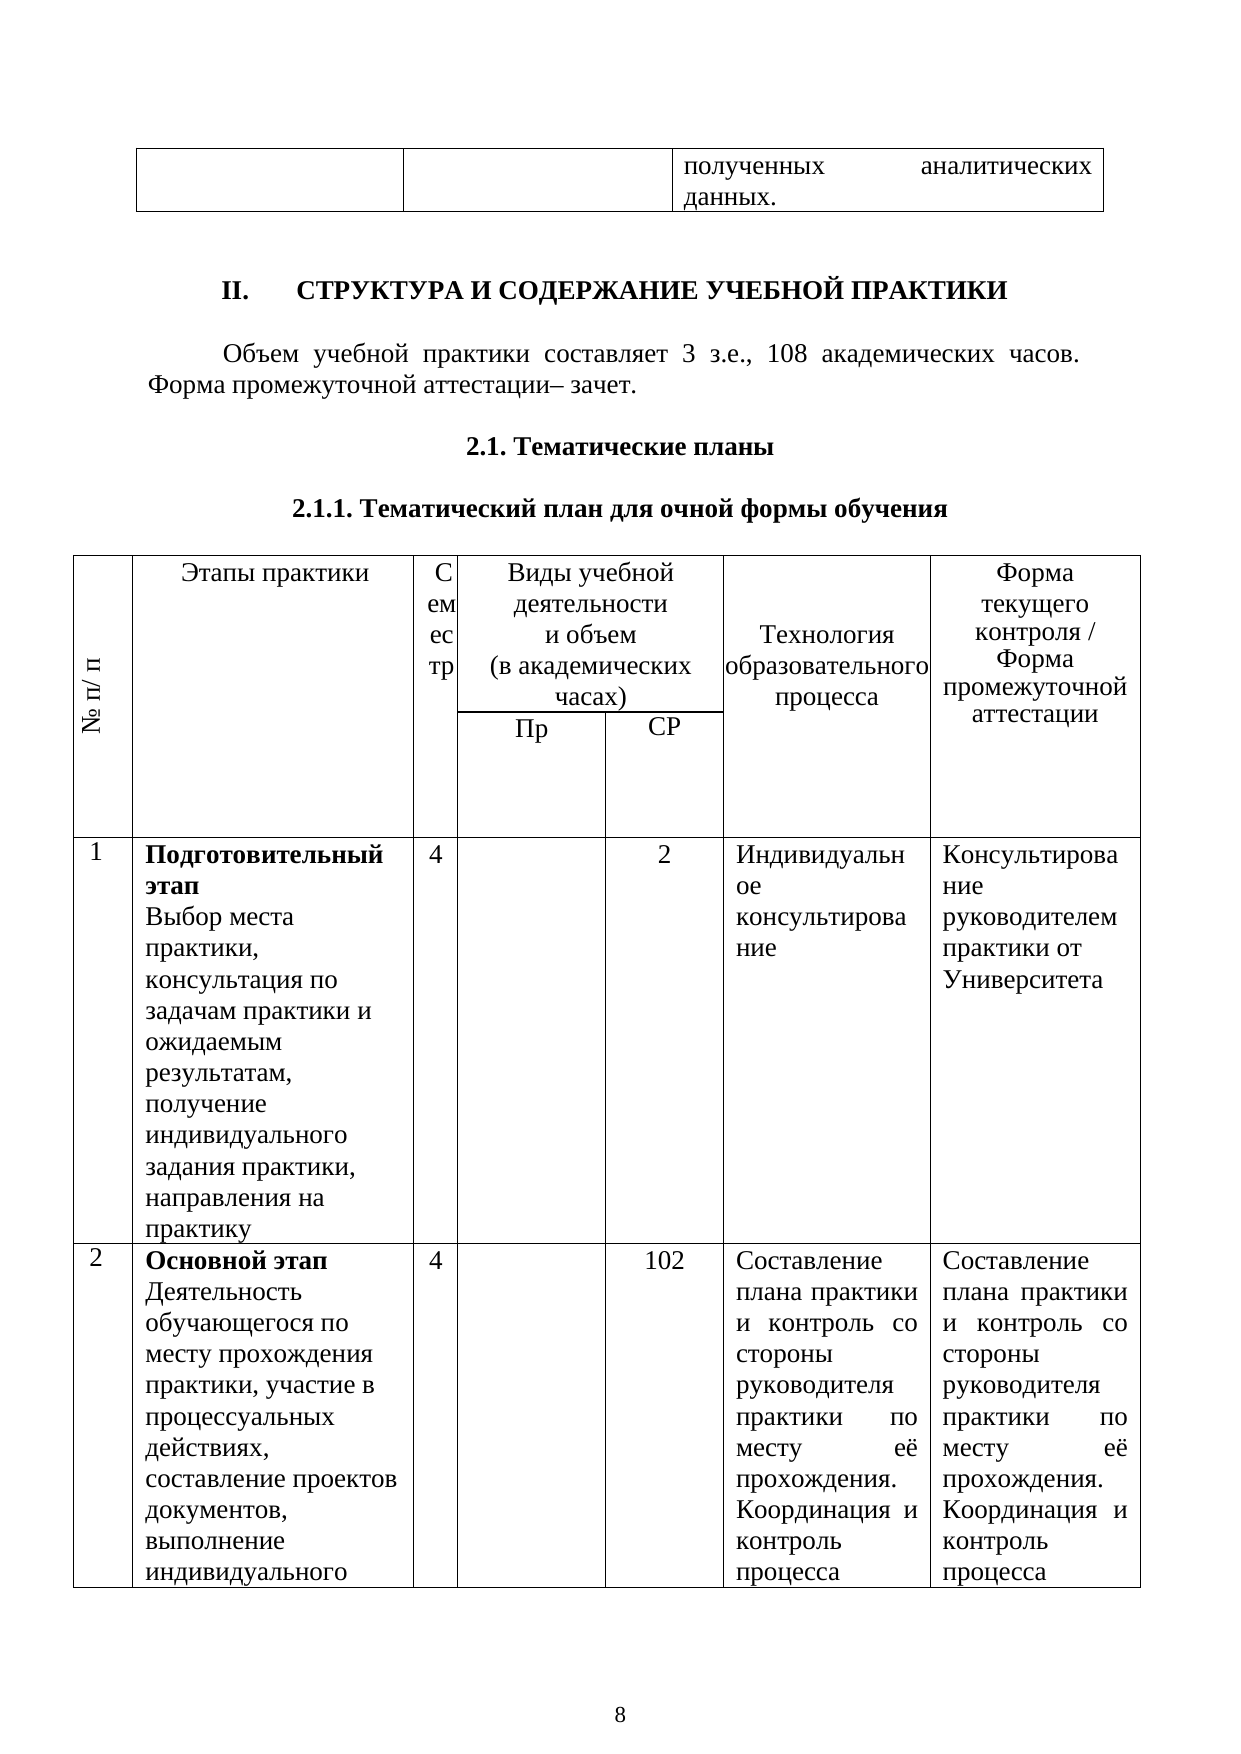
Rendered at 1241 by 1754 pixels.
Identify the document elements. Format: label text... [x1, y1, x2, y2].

table_cell Консультирование руководителем практики от Университета [931, 838, 1140, 1243]
table_cell [458, 838, 605, 1243]
table_cell 1 [74, 838, 132, 1243]
table_cell 2 [74, 1244, 132, 1587]
table_header Форма текущего контроля / Форма промежуточной аттестации [931, 556, 1140, 837]
table_cell 102 [606, 1244, 723, 1587]
table_cell 4 [414, 1244, 457, 1587]
text Объем учебной практики составляет 3 з.е., 108 академических часов. Форма промежуточной аттестации– зачет. [148, 337, 1081, 399]
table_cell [137, 149, 403, 211]
table_cell Подготовительный этап Выбор места практики, консультация по задачам практики и ожидаемым результатам, получение индивидуального задания практики, направления на практику [133, 838, 413, 1243]
table_cell 4 [414, 838, 457, 1243]
table_cell СР [606, 713, 723, 837]
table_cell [404, 149, 672, 211]
text II. СТРУКТУРА И СОДЕРЖАНИЕ УЧЕБНОЙ ПРАКТИКИ [148, 274, 1081, 306]
text 2.1. Тематические планы [148, 430, 1092, 461]
table_header Этапы практики [133, 556, 413, 837]
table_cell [673, 149, 1103, 211]
table_header № п/ п [74, 556, 132, 837]
table_header Семестр [414, 556, 457, 837]
table_cell Пр [458, 713, 605, 837]
table_header Технология образовательного процесса [724, 556, 930, 837]
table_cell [724, 1244, 930, 1587]
table_cell 2 [606, 838, 723, 1243]
table_cell [458, 1244, 605, 1587]
table_cell Индивидуальное консультирование [724, 838, 930, 1243]
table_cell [931, 1244, 1140, 1587]
text 2.1.1. Тематический план для очной формы обучения [148, 492, 1092, 523]
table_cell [133, 1244, 413, 1587]
table_header Виды учебной деятельности и объем (в академических часах) [458, 556, 723, 711]
